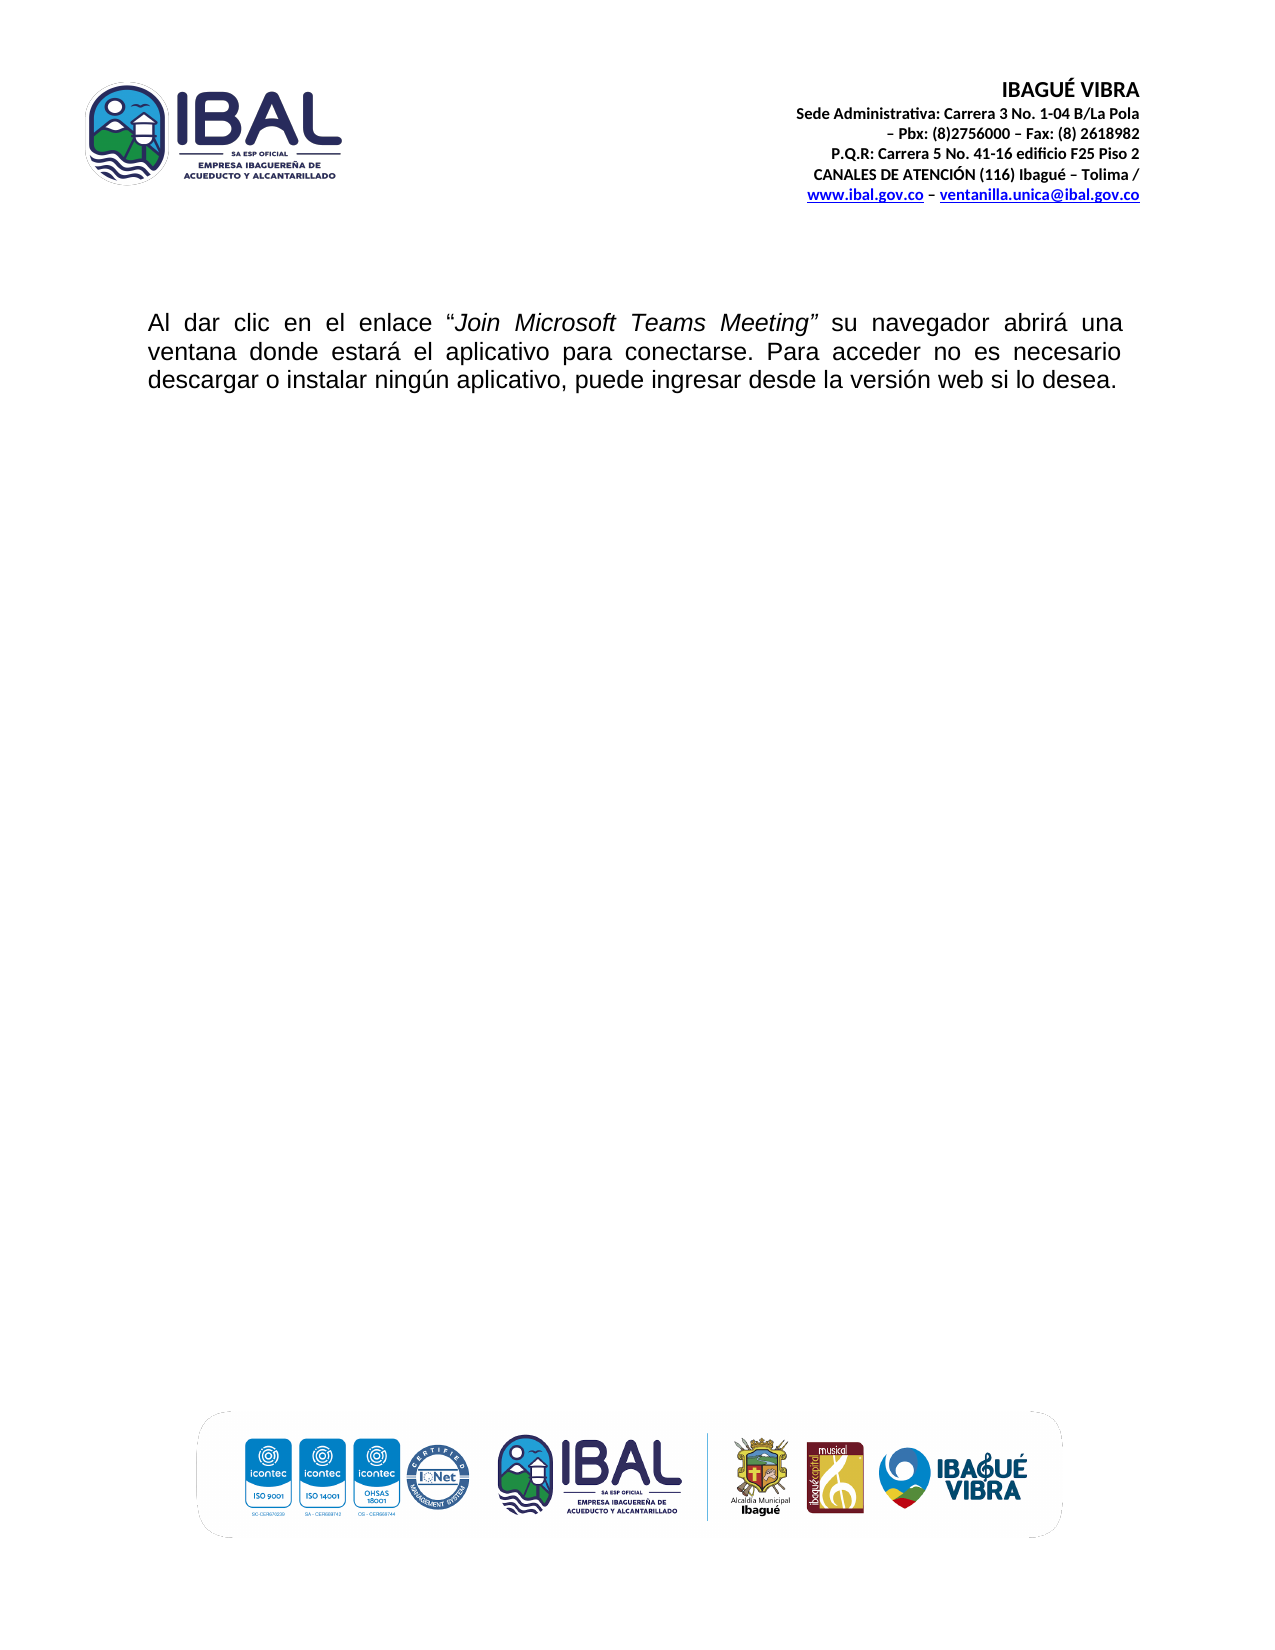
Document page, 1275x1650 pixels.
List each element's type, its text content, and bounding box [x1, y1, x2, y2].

picture [48, 53, 379, 214]
picture [170, 1382, 1105, 1575]
text Al dar clic en el enlace “Join Microsoft Teams Meeting” su navegador abrirá una ventana donde estará el aplicativo para conectarse. Para acceder no es necesario descargar o instalar ningún aplicativo, puede ingresar desde la versión web si lo desea. [148, 308, 1123, 394]
